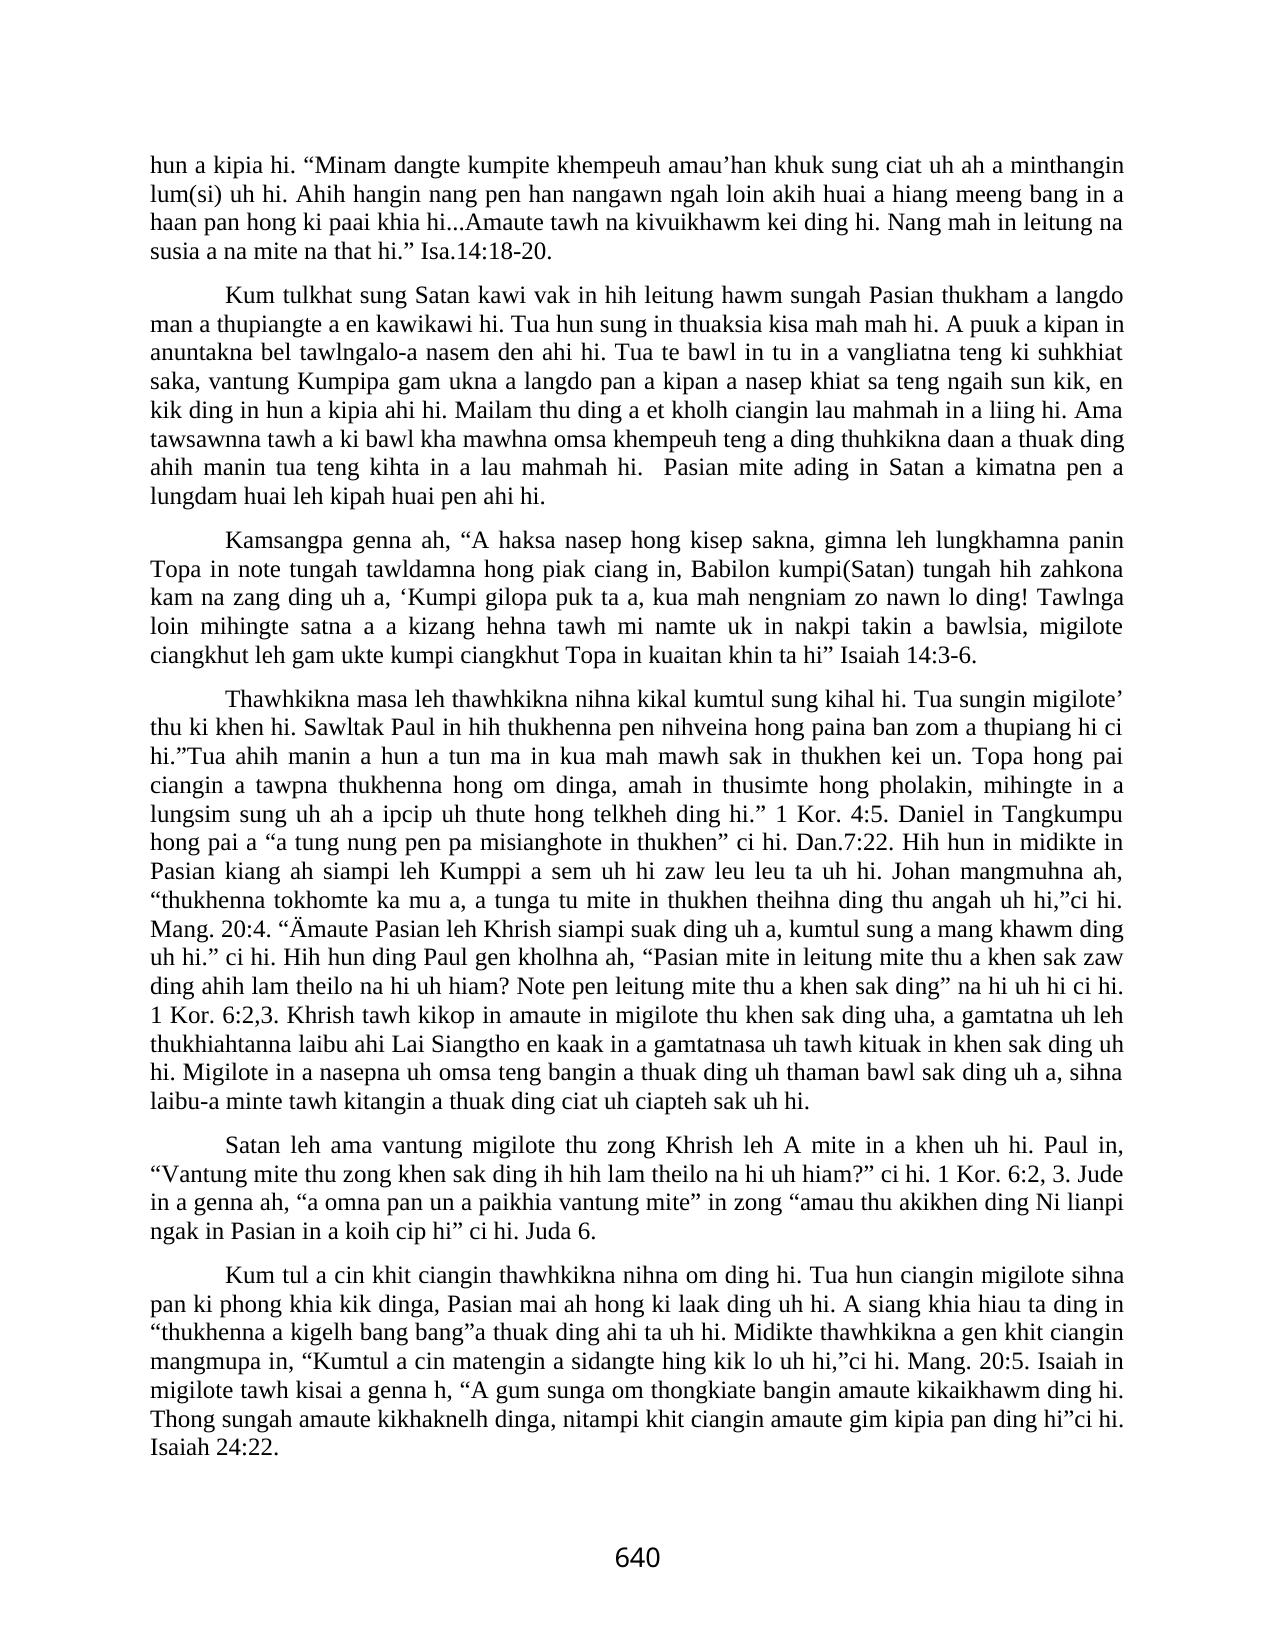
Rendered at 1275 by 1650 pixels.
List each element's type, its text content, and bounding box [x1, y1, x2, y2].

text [150, 150, 1125, 265]
text Satan leh ama vantung migilote thu zong Khrish leh A mite in a khen uh hi. Paul in, “Vantung mite thu zong khen sak ding ih hih lam theilo na hi uh hiam?” ci hi. 1 Kor. 6:2, 3. Jude in a genna ah, “a omna pan un a paikhia vantung mite” in zong “amau thu akikhen ding Ni lianpi ngak in Pasian in a koih cip hi” ci hi. Juda 6. [150, 1130, 1125, 1245]
text Kum tul a cin khit ciangin thawhkikna nihna om ding hi. Tua hun ciangin migilote sihna pan ki phong khia kik dinga, Pasian mai ah hong ki laak ding uh hi. A siang khia hiau ta ding in “thukhenna a kigelh bang bang”a thuak ding ahi ta uh hi. Midikte thawhkikna a gen khit ciangin mangmupa in, “Kumtul a cin matengin a sidangte hing kik lo uh hi,”ci hi. Mang. 20:5. Isaiah in migilote tawh kisai a genna h, “A gum sunga om thongkiate bangin amaute kikaikhawm ding hi. Thong sungah amaute kikhaknelh dinga, nitampi khit ciangin amaute gim kipia pan ding hi”ci hi. Isaiah 24:22. [150, 1260, 1125, 1461]
text Thawhkikna masa leh thawhkikna nihna kikal kumtul sung kihal hi. Tua sungin migilote’ thu ki khen hi. Sawltak Paul in hih thukhenna pen nihveina hong paina ban zom a thupiang hi ci hi.”Tua ahih manin a hun a tun ma in kua mah mawh sak in thukhen kei un. Topa hong pai ciangin a tawpna thukhenna hong om dinga, amah in thusimte hong pholakin, mihingte in a lungsim sung uh ah a ipcip uh thute hong telkheh ding hi.” 1 Kor. 4:5. Daniel in Tangkumpu hong pai a “a tung nung pen pa misianghote in thukhen” ci hi. Dan.7:22. Hih hun in midikte in Pasian kiang ah siampi leh Kumppi a sem uh hi zaw leu leu ta uh hi. Johan mangmuhna ah, “thukhenna tokhomte ka mu a, a tunga tu mite in thukhen theihna ding thu angah uh hi,”ci hi. Mang. 20:4. “Ämaute Pasian leh Khrish siampi suak ding uh a, kumtul sung a mang khawm ding uh hi.” ci hi. Hih hun ding Paul gen kholhna ah, “Pasian mite in leitung mite thu a khen sak zaw ding ahih lam theilo na hi uh hiam? Note pen leitung mite thu a khen sak ding” na hi uh hi ci hi. 1 Kor. 6:2,3. Khrish tawh kikop in amaute in migilote thu khen sak ding uha, a gamtatna uh leh thukhiahtanna laibu ahi Lai Siangtho en kaak in a gamtatnasa uh tawh kituak in khen sak ding uh hi. Migilote in a nasepna uh omsa teng bangin a thuak ding uh thaman bawl sak ding uh a, sihna laibu-a minte tawh kitangin a thuak ding ciat uh ciapteh sak uh hi. [150, 684, 1125, 1115]
text Kum tulkhat sung Satan kawi vak in hih leitung hawm sungah Pasian thukham a langdo man a thupiangte a en kawikawi hi. Tua hun sung in thuaksia kisa mah mah hi. A puuk a kipan in anuntakna bel tawlngalo-a nasem den ahi hi. Tua te bawl in tu in a vangliatna teng ki suhkhiat saka, vantung Kumpipa gam ukna a langdo pan a kipan a nasep khiat sa teng ngaih sun kik, en kik ding in hun a kipia ahi hi. Mailam thu ding a et kholh ciangin lau mahmah in a liing hi. Ama tawsawnna tawh a ki bawl kha mawhna omsa khempeuh teng a ding thuhkikna daan a thuak ding ahih manin tua teng kihta in a lau mahmah hi. Pasian mite ading in Satan a kimatna pen a lungdam huai leh kipah huai pen ahi hi. [150, 280, 1125, 510]
text Kamsangpa genna ah, “A haksa nasep hong kisep sakna, gimna leh lungkhamna panin Topa in note tungah tawldamna hong piak ciang in, Babilon kumpi(Satan) tungah hih zahkona kam na zang ding uh a, ‘Kumpi gilopa puk ta a, kua mah nengniam zo nawn lo ding! Tawlnga loin mihingte satna a a kizang hehna tawh mi namte uk in nakpi takin a bawlsia, migilote ciangkhut leh gam ukte kumpi ciangkhut Topa in kuaitan khin ta hi” Isaiah 14:3-6. [150, 525, 1125, 669]
